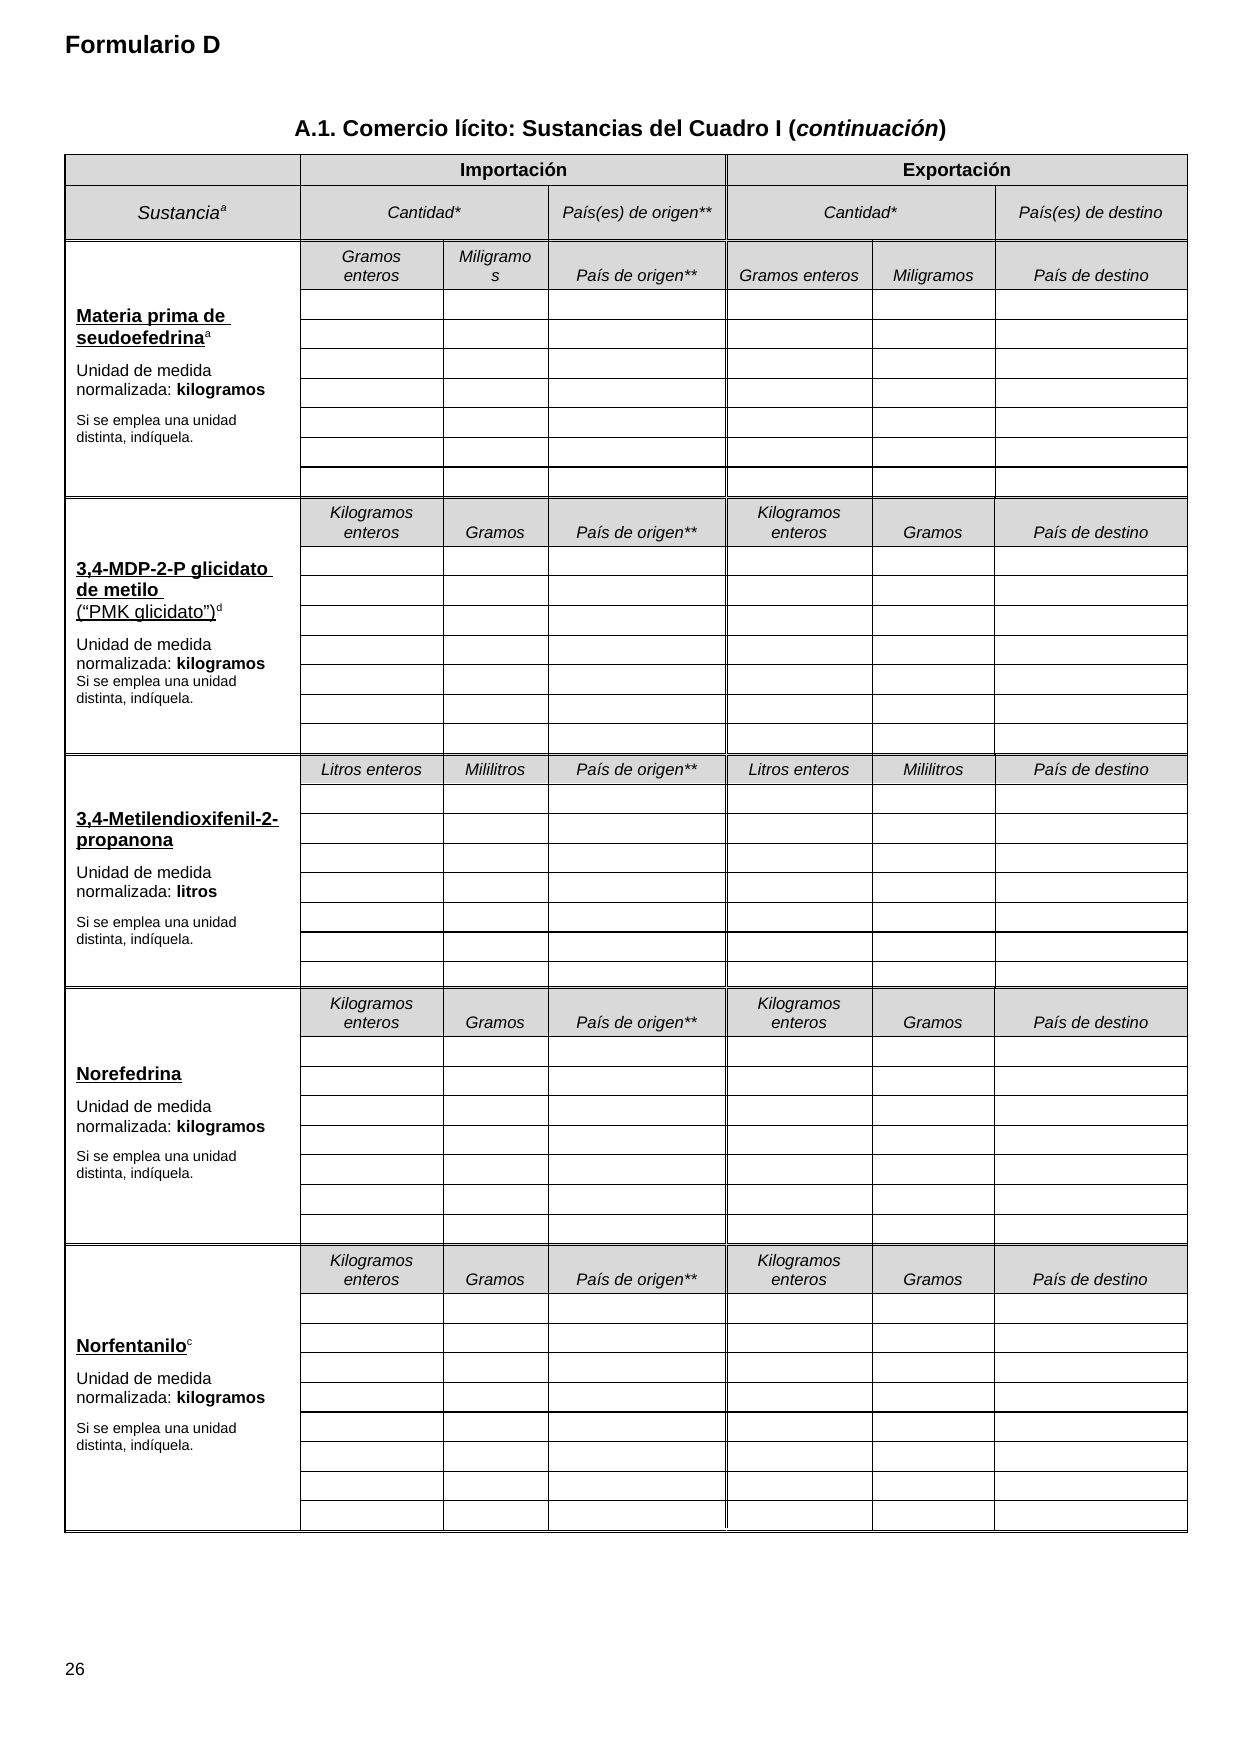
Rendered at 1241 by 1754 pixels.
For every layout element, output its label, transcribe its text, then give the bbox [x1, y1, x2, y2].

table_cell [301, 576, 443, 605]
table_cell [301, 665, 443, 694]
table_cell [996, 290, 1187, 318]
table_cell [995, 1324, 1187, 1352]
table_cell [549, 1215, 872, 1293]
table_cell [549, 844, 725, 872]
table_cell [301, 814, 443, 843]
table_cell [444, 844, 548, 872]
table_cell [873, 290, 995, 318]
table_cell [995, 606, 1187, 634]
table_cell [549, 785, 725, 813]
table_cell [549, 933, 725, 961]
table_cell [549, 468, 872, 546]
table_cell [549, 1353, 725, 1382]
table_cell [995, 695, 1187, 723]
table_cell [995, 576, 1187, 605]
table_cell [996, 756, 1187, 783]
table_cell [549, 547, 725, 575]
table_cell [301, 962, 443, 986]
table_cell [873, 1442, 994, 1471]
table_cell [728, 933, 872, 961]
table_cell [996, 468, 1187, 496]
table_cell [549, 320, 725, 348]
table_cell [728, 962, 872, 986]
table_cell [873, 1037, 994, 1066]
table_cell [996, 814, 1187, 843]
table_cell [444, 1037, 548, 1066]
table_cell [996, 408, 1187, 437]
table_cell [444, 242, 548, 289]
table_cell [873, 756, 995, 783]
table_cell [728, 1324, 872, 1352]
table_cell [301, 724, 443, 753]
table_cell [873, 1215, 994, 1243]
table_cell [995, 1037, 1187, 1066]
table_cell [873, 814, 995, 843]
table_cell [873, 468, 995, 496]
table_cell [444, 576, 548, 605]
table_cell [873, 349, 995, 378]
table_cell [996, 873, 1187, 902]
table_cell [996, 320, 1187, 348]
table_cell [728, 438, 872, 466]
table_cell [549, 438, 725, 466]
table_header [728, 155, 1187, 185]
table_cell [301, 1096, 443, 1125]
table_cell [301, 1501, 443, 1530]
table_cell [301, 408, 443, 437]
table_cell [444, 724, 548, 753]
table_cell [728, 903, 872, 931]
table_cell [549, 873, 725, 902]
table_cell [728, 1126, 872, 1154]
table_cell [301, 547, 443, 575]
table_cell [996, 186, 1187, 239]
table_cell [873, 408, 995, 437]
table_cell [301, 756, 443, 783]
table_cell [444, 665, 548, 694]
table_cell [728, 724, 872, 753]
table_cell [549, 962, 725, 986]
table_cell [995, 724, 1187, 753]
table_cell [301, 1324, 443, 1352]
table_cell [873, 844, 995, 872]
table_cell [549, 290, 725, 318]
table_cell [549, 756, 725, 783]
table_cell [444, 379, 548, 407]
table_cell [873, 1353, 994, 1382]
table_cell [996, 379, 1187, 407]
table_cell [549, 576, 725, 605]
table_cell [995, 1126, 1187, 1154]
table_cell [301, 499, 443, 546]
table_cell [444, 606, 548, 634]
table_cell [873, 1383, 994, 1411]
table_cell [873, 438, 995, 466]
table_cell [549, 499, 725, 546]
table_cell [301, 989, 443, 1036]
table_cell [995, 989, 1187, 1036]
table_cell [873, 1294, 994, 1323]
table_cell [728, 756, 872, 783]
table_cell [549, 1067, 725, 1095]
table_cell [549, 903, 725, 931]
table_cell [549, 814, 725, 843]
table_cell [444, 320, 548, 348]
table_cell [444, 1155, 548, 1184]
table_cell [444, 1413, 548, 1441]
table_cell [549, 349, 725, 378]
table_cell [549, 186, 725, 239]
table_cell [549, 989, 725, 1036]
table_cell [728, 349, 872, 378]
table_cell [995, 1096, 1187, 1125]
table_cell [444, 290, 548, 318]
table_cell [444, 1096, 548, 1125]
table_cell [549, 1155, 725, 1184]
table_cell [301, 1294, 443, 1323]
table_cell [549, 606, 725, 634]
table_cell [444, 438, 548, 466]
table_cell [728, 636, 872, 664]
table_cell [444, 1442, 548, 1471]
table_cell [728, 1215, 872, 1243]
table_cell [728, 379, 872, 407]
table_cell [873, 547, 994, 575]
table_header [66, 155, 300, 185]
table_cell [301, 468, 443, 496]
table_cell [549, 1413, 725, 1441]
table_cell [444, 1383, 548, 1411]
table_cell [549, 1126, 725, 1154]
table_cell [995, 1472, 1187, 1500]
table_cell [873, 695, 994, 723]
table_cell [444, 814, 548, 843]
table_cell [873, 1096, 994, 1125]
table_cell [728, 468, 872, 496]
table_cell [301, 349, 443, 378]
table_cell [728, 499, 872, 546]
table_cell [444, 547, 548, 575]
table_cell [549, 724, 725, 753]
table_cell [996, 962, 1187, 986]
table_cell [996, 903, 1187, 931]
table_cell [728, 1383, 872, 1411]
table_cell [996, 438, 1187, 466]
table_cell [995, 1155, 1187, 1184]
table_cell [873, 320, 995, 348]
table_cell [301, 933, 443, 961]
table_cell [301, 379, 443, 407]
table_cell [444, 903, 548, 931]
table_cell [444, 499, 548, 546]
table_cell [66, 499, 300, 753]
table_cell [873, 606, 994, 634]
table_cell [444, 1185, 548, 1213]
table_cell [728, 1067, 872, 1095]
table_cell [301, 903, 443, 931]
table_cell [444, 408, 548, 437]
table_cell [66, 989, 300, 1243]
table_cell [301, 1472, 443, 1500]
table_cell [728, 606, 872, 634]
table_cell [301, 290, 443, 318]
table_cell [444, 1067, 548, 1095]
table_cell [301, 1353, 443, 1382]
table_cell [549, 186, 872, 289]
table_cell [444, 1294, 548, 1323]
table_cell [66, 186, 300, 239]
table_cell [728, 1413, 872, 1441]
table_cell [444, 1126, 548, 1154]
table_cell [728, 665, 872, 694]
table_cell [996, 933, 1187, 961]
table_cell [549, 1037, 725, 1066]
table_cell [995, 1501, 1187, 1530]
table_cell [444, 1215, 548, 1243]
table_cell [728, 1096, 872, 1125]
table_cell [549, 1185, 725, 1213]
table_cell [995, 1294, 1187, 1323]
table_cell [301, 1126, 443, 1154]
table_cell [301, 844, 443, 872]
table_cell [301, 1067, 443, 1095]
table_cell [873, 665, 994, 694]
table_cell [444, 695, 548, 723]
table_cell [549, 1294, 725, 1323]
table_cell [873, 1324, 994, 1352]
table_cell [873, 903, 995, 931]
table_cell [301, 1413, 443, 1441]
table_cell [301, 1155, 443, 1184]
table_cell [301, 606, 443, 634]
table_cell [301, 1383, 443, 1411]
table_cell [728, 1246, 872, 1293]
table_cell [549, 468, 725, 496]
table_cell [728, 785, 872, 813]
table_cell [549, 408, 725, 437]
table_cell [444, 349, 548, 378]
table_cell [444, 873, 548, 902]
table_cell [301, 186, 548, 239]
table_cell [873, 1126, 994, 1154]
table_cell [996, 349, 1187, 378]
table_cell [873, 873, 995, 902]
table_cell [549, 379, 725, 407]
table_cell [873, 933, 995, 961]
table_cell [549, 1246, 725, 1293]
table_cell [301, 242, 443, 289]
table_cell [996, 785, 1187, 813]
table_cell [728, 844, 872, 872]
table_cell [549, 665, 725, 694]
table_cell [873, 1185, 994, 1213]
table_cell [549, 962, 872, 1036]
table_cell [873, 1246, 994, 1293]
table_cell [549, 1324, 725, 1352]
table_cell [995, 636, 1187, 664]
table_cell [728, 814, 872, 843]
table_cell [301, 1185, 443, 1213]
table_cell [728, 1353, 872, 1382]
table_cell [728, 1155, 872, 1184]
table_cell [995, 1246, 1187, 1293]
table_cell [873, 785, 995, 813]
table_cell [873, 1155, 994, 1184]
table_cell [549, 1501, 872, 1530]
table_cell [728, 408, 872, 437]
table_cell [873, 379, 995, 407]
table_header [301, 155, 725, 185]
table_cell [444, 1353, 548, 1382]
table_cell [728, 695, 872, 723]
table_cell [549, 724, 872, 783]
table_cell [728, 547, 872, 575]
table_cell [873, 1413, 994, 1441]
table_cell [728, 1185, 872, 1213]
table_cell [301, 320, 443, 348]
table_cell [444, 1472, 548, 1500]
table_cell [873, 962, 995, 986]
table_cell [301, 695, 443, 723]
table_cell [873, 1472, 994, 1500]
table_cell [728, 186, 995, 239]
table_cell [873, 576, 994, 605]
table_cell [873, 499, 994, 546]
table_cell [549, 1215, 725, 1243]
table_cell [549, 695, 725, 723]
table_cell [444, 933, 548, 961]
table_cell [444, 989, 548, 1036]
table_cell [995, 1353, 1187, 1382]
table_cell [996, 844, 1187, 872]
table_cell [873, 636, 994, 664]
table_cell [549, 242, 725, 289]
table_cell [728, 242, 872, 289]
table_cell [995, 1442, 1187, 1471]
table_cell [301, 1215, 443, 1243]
text A.1. Comercio lícito: Sustancias del Cuadro I (continuación) [65, 115, 1175, 142]
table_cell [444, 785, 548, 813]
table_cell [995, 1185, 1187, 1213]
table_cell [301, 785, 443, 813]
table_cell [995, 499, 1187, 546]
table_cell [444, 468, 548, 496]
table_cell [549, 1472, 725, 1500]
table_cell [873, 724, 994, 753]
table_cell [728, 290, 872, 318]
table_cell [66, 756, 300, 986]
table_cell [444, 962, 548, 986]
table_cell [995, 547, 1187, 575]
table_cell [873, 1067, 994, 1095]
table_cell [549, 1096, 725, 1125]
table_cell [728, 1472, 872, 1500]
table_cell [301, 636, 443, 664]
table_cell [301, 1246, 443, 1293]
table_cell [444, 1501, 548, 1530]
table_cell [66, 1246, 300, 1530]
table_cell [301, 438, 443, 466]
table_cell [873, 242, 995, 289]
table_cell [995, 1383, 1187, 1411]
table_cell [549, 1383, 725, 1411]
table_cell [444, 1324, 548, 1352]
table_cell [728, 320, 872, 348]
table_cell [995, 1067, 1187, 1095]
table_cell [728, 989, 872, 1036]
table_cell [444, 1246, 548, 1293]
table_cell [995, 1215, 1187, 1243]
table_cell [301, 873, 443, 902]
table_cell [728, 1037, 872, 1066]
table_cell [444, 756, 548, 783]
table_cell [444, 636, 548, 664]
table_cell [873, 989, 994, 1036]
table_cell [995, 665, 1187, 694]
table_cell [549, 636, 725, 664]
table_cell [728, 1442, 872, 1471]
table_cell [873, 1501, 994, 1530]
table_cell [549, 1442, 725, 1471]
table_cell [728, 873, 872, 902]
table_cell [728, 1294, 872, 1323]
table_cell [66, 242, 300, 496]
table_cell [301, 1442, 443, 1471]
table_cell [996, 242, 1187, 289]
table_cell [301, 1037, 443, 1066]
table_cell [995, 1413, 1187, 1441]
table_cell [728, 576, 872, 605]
